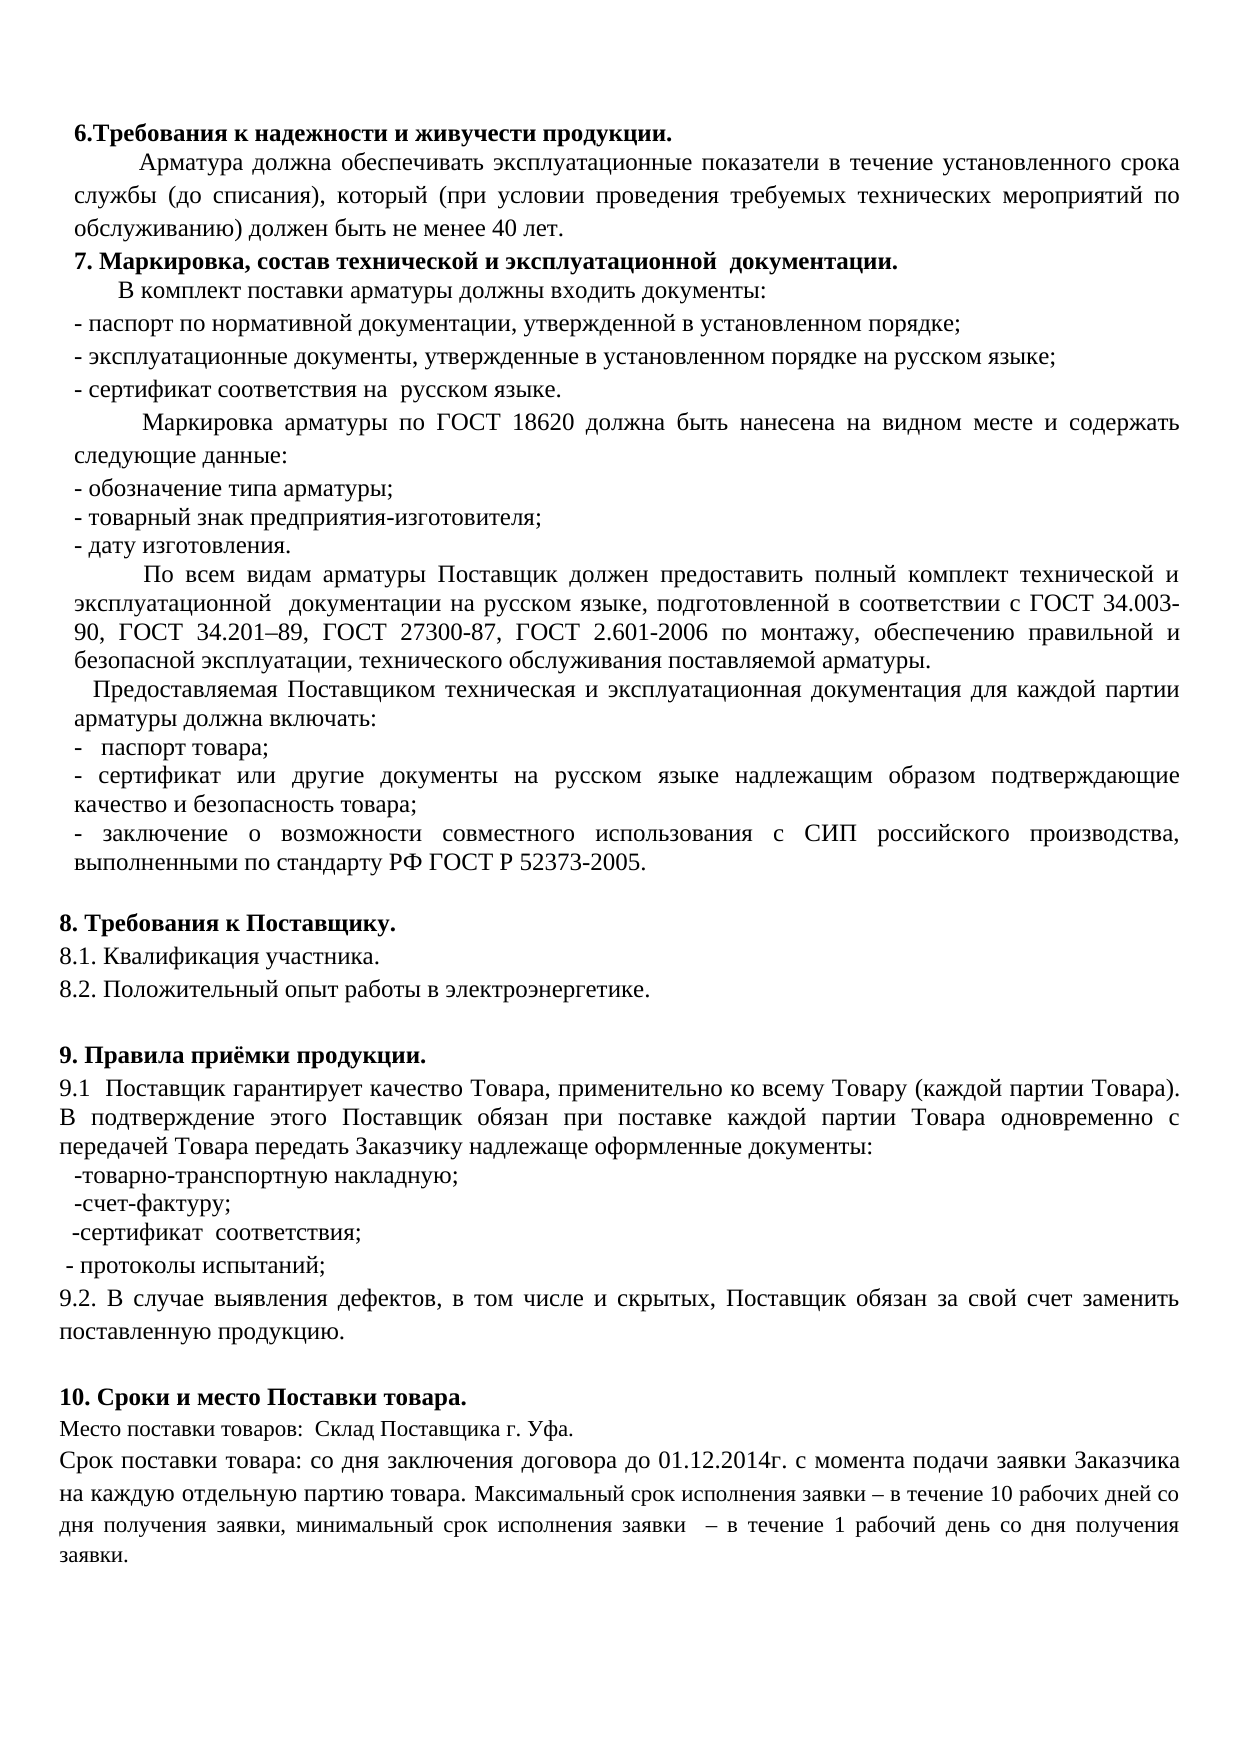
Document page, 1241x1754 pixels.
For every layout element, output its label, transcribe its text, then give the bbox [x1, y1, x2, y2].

text 10. Сроки и место Поставки товара. [59, 1382, 1181, 1411]
text - заключение о возможности совместного использования с СИП российского производства, выполненными по стандарту РФ ГОСТ Р 52373-2005. [74, 818, 1181, 875]
text - сертификат соответствия на русском языке. [74, 374, 1181, 402]
text -счет-фактуру; [74, 1188, 1181, 1217]
text - паспорт товара; [74, 732, 1181, 760]
text 9. Правила приёмки продукции. [59, 1040, 1181, 1069]
text - дату изготовления. [74, 530, 1181, 559]
text Срок поставки товара: со дня заключения договора до 01.12.2014г. с момента подачи заявки Заказчика на каждую отдельную партию товара. Максимальный срок исполнения заявки – в течение 10 рабочих дней со дня получения заявки, минимальный срок исполнения заявки – в течение 1 рабочий день со дня получения заявки. [59, 1446, 1181, 1568]
text Арматура должна обеспечивать эксплуатационные показатели в течение установленного срока службы (до списания), который (при условии проведения требуемых технических мероприятий по обслуживанию) должен быть не менее 40 лет. [74, 147, 1181, 242]
text Предоставляемая Поставщиком техническая и эксплуатационная документация для каждой партии арматуры должна включать: [74, 674, 1181, 732]
text - товарный знак предприятия-изготовителя; [74, 502, 1181, 530]
text -товарно-транспортную накладную; [74, 1160, 1181, 1188]
text - протоколы испытаний; [59, 1250, 1181, 1279]
text - сертификат или другие документы на русском языке надлежащим образом подтверждающие качество и безопасность товара; [74, 760, 1181, 818]
text - паспорт по нормативной документации, утвержденной в установленном порядке; [74, 308, 1181, 336]
text Место поставки товаров: Склад Поставщика г. Уфа. [59, 1415, 1181, 1442]
text 6.Требования к надежности и живучести продукции. [74, 118, 1181, 147]
text -сертификат соответствия; [59, 1217, 1181, 1246]
text 9.1 Поставщик гарантирует качество Товара, применительно ко всему Товару (каждой партии Товара). В подтверждение этого Поставщик обязан при поставке каждой партии Товара одновременно с передачей Товара передать Заказчику надлежаще оформленные документы: [59, 1073, 1181, 1160]
text 8.2. Положительный опыт работы в электроэнергетике. [59, 974, 1181, 1003]
text 8.1. Квалификация участника. [59, 941, 1181, 970]
text 7. Маркировка, состав технической и эксплуатационной документации. [74, 246, 1181, 275]
text По всем видам арматуры Поставщик должен предоставить полный комплект технической и эксплуатационной документации на русском языке, подготовленной в соответствии с ГОСТ 34.003-90, ГОСТ 34.201–89, ГОСТ 27300-87, ГОСТ 2.601-2006 по монтажу, обеспечению правильной и безопасной эксплуатации, технического обслуживания поставляемой арматуры. [74, 559, 1181, 674]
text 9.2. В случае выявления дефектов, в том числе и скрытых, Поставщик обязан за свой счет заменить поставленную продукцию. [59, 1283, 1181, 1345]
text Маркировка арматуры по ГОСТ 18620 должна быть нанесена на видном месте и содержать следующие данные: [74, 407, 1181, 468]
text - эксплуатационные документы, утвержденные в установленном порядке на русском языке; [74, 341, 1181, 369]
text 8. Требования к Поставщику. [59, 908, 1181, 937]
text - обозначение типа арматуры; [74, 473, 1181, 502]
text В комплект поставки арматуры должны входить документы: [74, 275, 1181, 303]
